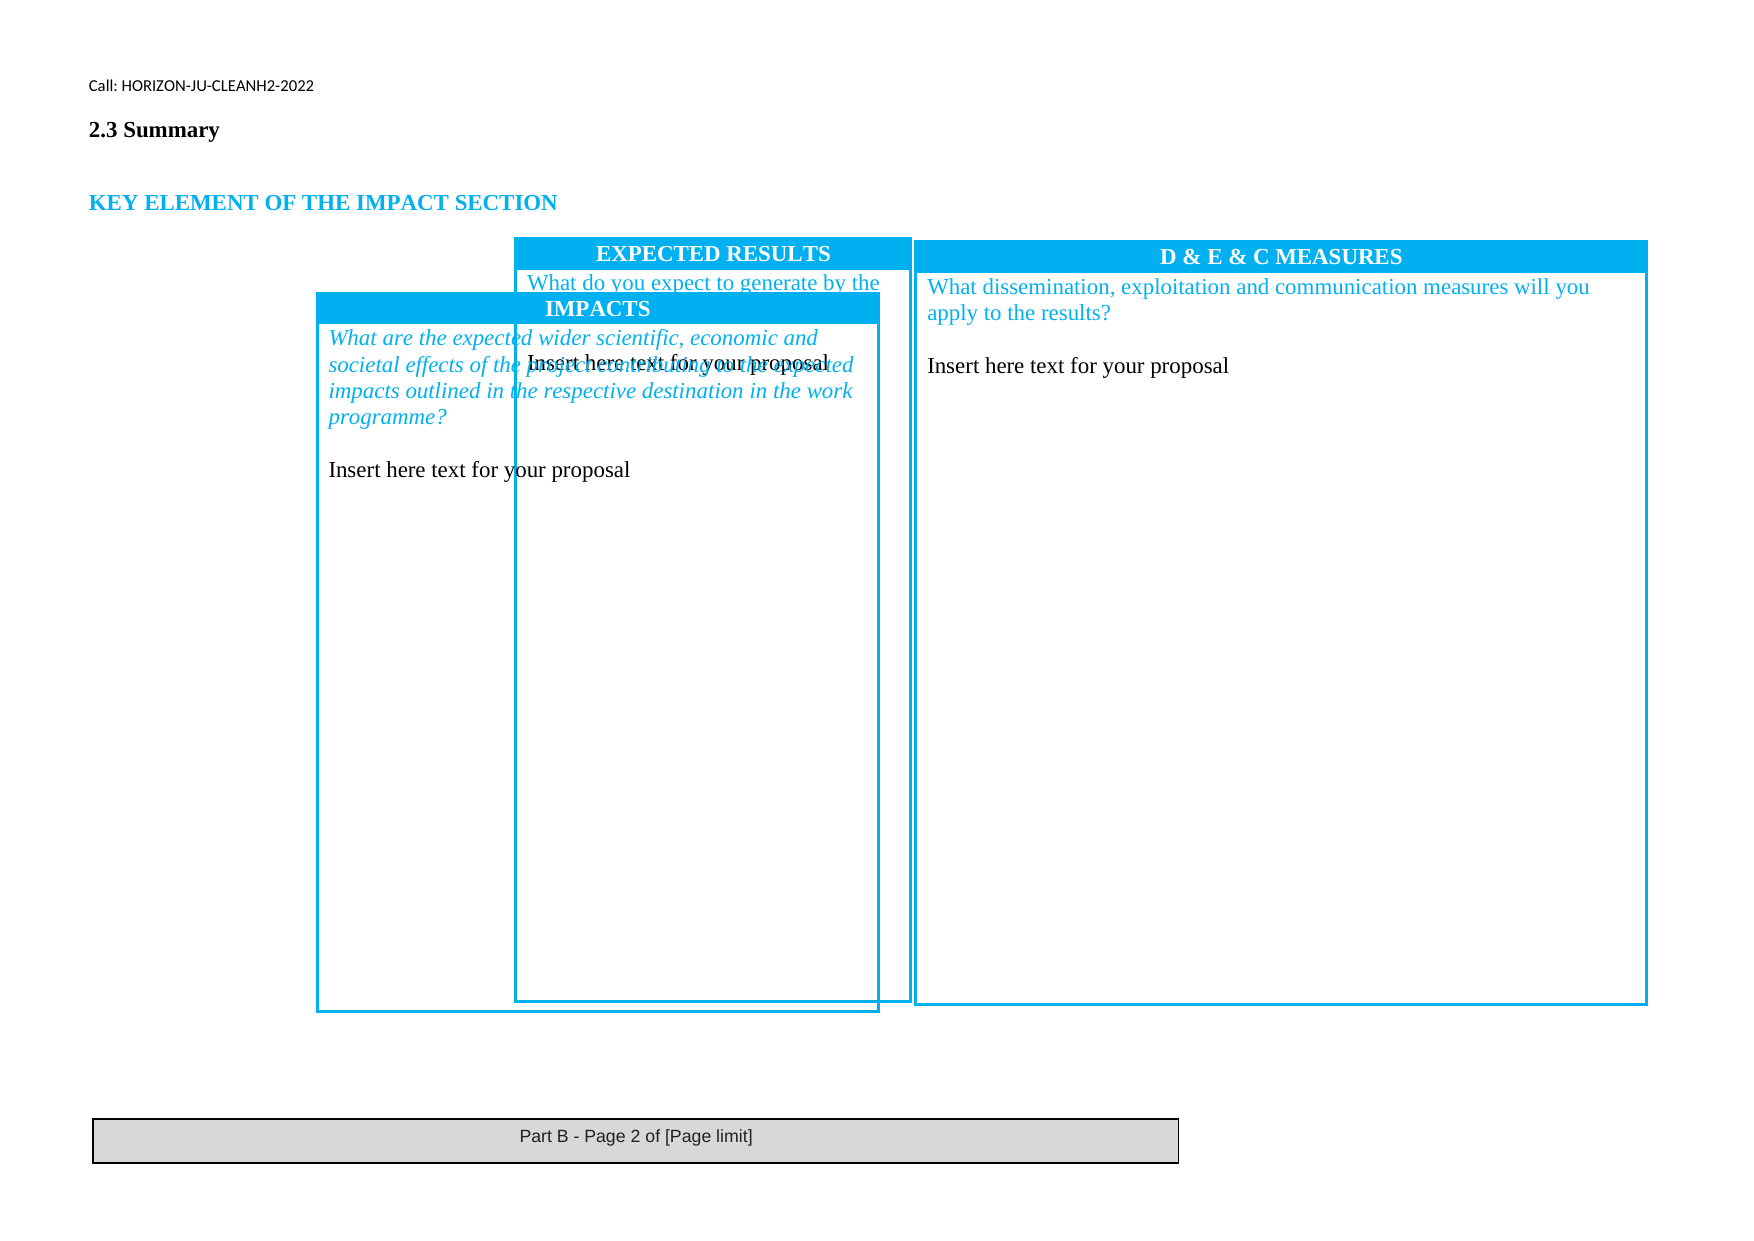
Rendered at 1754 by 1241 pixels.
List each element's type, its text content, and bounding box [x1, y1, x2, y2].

table_header IMPACTS [319, 295, 877, 321]
table_cell What are the expected wider scientific, economic and societal effects of the project contributing to the expected impacts outlined in the respective destination in the work programme? Insert here text for your proposal [319, 324, 877, 1010]
text KEY ELEMENT OF THE IMPACT SECTION [89, 189, 1665, 216]
table_cell What do you expect to generate by the end of the project? Insert here text for your proposal [517, 270, 909, 1000]
table_header D & E & C MEASURES [917, 243, 1645, 270]
table_header EXPECTED RESULTS [517, 240, 909, 266]
table_cell What dissemination, exploitation and communication measures will you apply to the results? Insert here text for your proposal [917, 273, 1645, 1003]
list 2.3 Summary [89, 116, 1665, 142]
